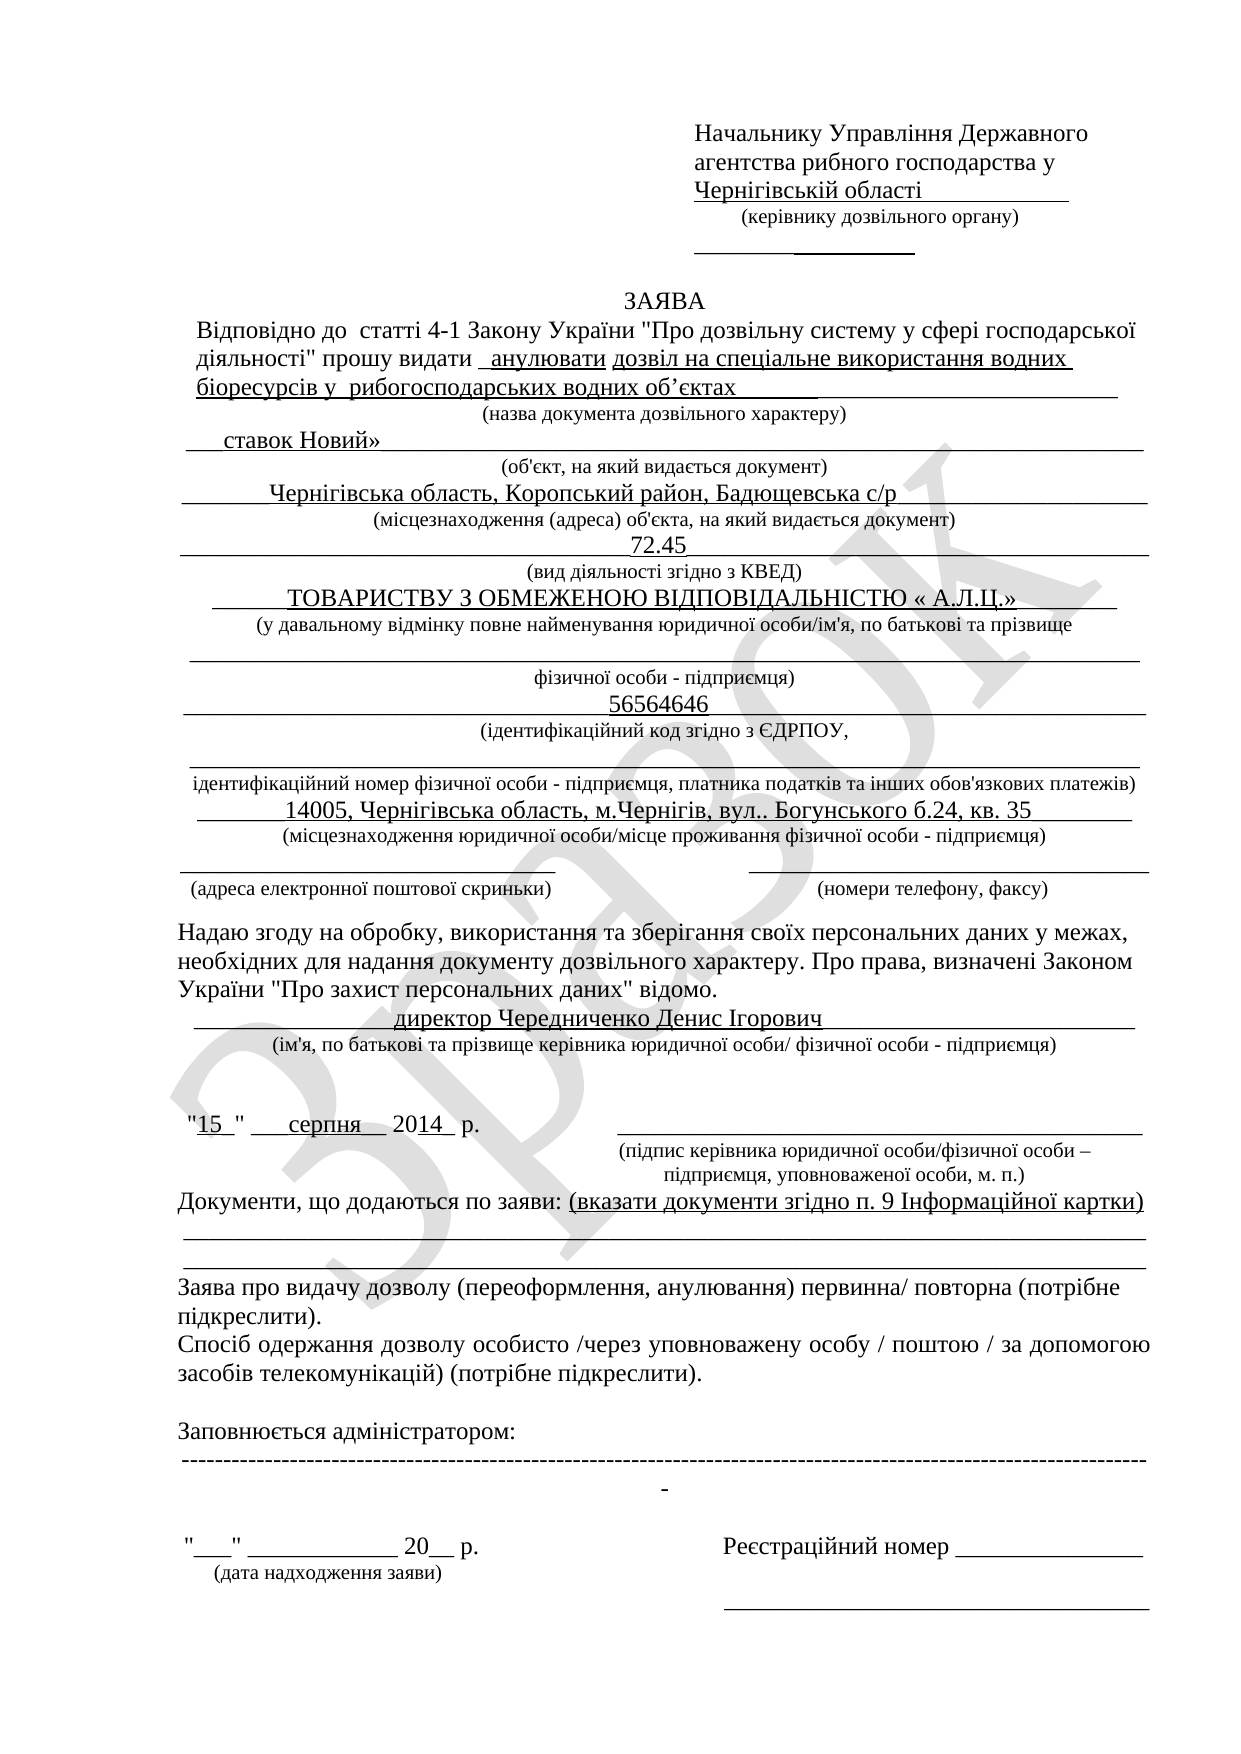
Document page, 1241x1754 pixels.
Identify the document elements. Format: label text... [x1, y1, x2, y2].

text (дата надходження заяви) [177, 1559, 1152, 1584]
text Надаю згоду на обробку, використання та зберігання своїх персональних даних у межах, необхідних для надання документу дозвільного характеру. Про права, визначені Законом України "Про захист персональних даних" відомо. [177, 917, 1152, 1003]
text (ідентифікаційний код згідно з ЄДРПОУ, [177, 718, 1152, 742]
text (місцезнаходження (адреса) об'єкта, на який видається документ) [177, 507, 1152, 531]
text Документи, що додаються по заяви: (вказати документи згідно п. 9 Інформаційної картки) [177, 1186, 1152, 1214]
text ______ТОВАРИСТВУ З ОБМЕЖЕНОЮ ВІДПОВІДАЛЬНІСТЮ « А.Л.Ц.»________ [177, 583, 1152, 612]
text __________________________________ [177, 1584, 1152, 1612]
text _______Чернігівська область, Коропський район, Бадющевська с/р____________________ [177, 478, 1152, 507]
text (підпис керівника юридичної особи/фізичної особи – [177, 1138, 1152, 1162]
text --------------------------------------------------------------------------------------------------------------------- [177, 1444, 1152, 1502]
text ____________________________________72.45_____________________________________ [177, 531, 1152, 559]
text ____________________________________________________________________________ [177, 636, 1152, 665]
text (у давальному відмінку повне найменування юридичної особи/ім'я, по батькові та прізвище [177, 612, 1152, 636]
text Начальнику Управління Державного агентства рибного господарства у Чернігівській області [694, 118, 1152, 204]
text (ім'я, по батькові та прізвище керівника юридичної особи/ фізичної особи - підприємця) [177, 1032, 1152, 1056]
text Спосіб одержання дозволу особисто /через уповноважену особу / поштою / за допомогою засобів телекомунікацій) (потрібне підкреслити). [177, 1329, 1152, 1387]
text __________________________________56564646___________________________________ [177, 689, 1152, 718]
text "15_" ___серпня__ 2014_ р. __________________________________________ [177, 1109, 1152, 1138]
text ________________директор Чередниченко Денис Ігорович_________________________ [177, 1003, 1152, 1032]
text підприємця, уповноваженої особи, м. п.) [177, 1162, 1152, 1186]
text (об'єкт, на який видається документ) [177, 454, 1152, 478]
text _____________________________________________________________________________ [177, 1214, 1152, 1243]
text ідентифікаційний номер фізичної особи - підприємця, платника податків та інших обов'язкових платежів) [177, 771, 1152, 795]
text ______________________________ ________________________________ [177, 847, 1152, 876]
text (керівнику дозвільного органу) [694, 204, 1152, 228]
text ЗАЯВА [177, 286, 1152, 315]
text (адреса електронної поштової скриньки) (номери телефону, факсу) [177, 876, 1152, 900]
text ____________________________________________________________________________ [177, 742, 1152, 771]
text Заповнюється адміністратором: [177, 1416, 1152, 1444]
text Відповідно до статті 4-1 Закону України "Про дозвільну систему у сфері господарської діяльності" прошу видати _анулювати дозвіл на спеціальне використання водних біоресурсів у рибогосподарських водних об’єктах ________________________ [196, 315, 1152, 401]
text фізичної особи - підприємця) [177, 665, 1152, 689]
text (вид діяльності згідно з КВЕД) [177, 559, 1152, 583]
text Заява про видачу дозволу (переоформлення, анулювання) первинна/ повторна (потрібне підкреслити). [177, 1272, 1152, 1329]
text ________ [694, 228, 1152, 257]
text _____________________________________________________________________________ [177, 1243, 1152, 1272]
text (місцезнаходження юридичної особи/місце проживання фізичної особи - підприємця) [177, 823, 1152, 847]
text _______14005, Чернігівська область, м.Чернігів, вул.. Богунського б.24, кв. 35________ [177, 795, 1152, 823]
text (назва документа дозвільного характеру) [177, 401, 1152, 425]
text ___ставок Новий»_____________________________________________________________ [177, 425, 1152, 454]
text "___" ____________ 20__ р. Реєстраційний номер _______________ [177, 1531, 1152, 1559]
